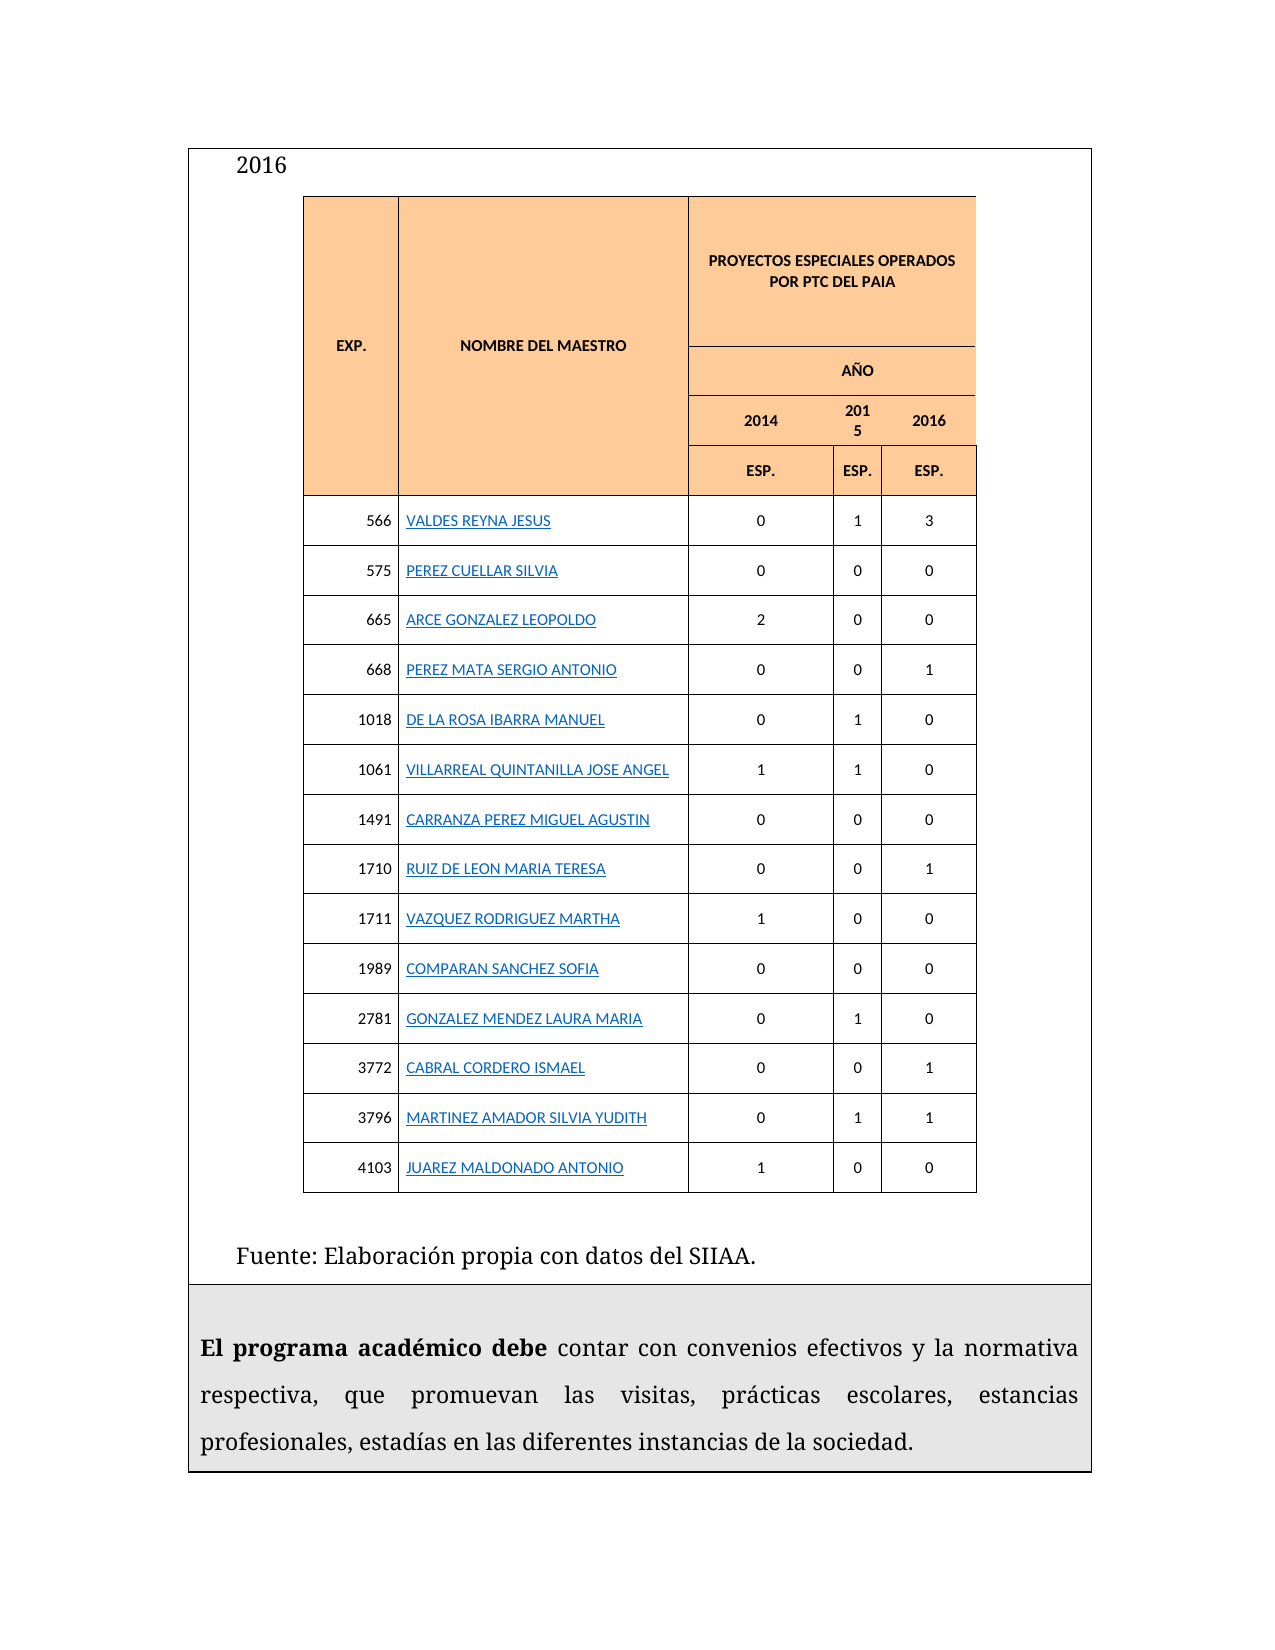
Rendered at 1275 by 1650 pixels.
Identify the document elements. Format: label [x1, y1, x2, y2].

table_cell [189, 1285, 1091, 1471]
table_cell [189, 149, 1091, 1284]
